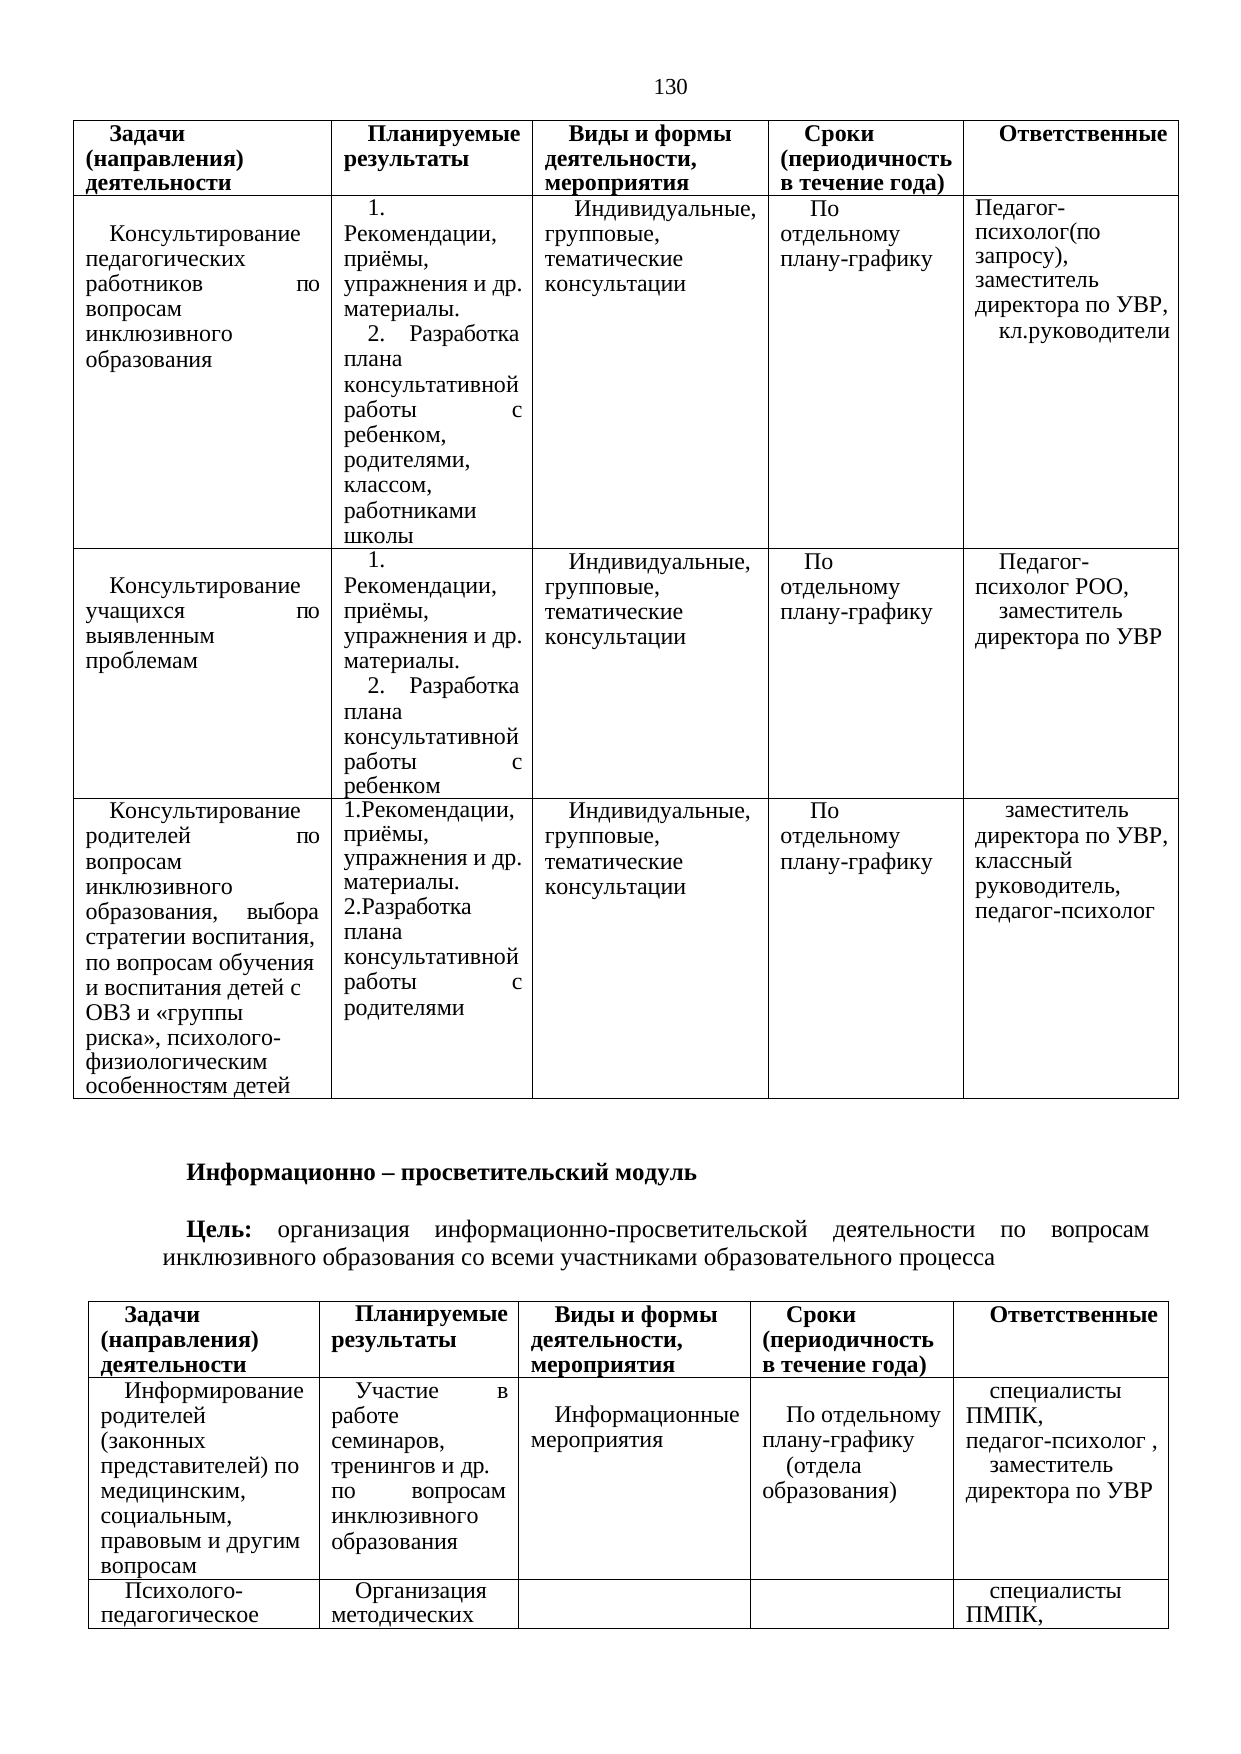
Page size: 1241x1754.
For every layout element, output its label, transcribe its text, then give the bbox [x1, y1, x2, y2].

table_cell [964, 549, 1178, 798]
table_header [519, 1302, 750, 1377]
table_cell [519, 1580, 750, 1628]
text Цель: организация информационно-просветительской деятельности по вопросам инклюзивного образования со всеми участниками образовательного процесса [162, 1214, 1152, 1271]
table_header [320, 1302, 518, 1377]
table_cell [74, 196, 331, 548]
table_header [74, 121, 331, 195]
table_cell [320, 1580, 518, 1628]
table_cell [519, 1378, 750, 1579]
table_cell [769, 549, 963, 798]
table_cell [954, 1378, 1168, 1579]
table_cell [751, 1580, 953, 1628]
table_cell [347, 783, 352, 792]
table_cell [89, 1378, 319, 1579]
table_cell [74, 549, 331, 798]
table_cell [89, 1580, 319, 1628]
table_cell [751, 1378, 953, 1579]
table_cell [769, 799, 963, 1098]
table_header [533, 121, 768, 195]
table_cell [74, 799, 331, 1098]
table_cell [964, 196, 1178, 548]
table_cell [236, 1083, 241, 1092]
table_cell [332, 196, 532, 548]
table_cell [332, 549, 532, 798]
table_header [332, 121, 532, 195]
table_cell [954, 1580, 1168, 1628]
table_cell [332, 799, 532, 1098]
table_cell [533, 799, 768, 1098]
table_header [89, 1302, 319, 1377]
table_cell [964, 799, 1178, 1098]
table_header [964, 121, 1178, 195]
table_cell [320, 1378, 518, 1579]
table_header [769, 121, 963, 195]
text Информационно – просветительский модуль [186, 1157, 1234, 1185]
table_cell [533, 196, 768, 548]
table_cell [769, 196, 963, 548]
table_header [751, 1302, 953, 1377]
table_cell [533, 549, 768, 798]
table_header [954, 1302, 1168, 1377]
